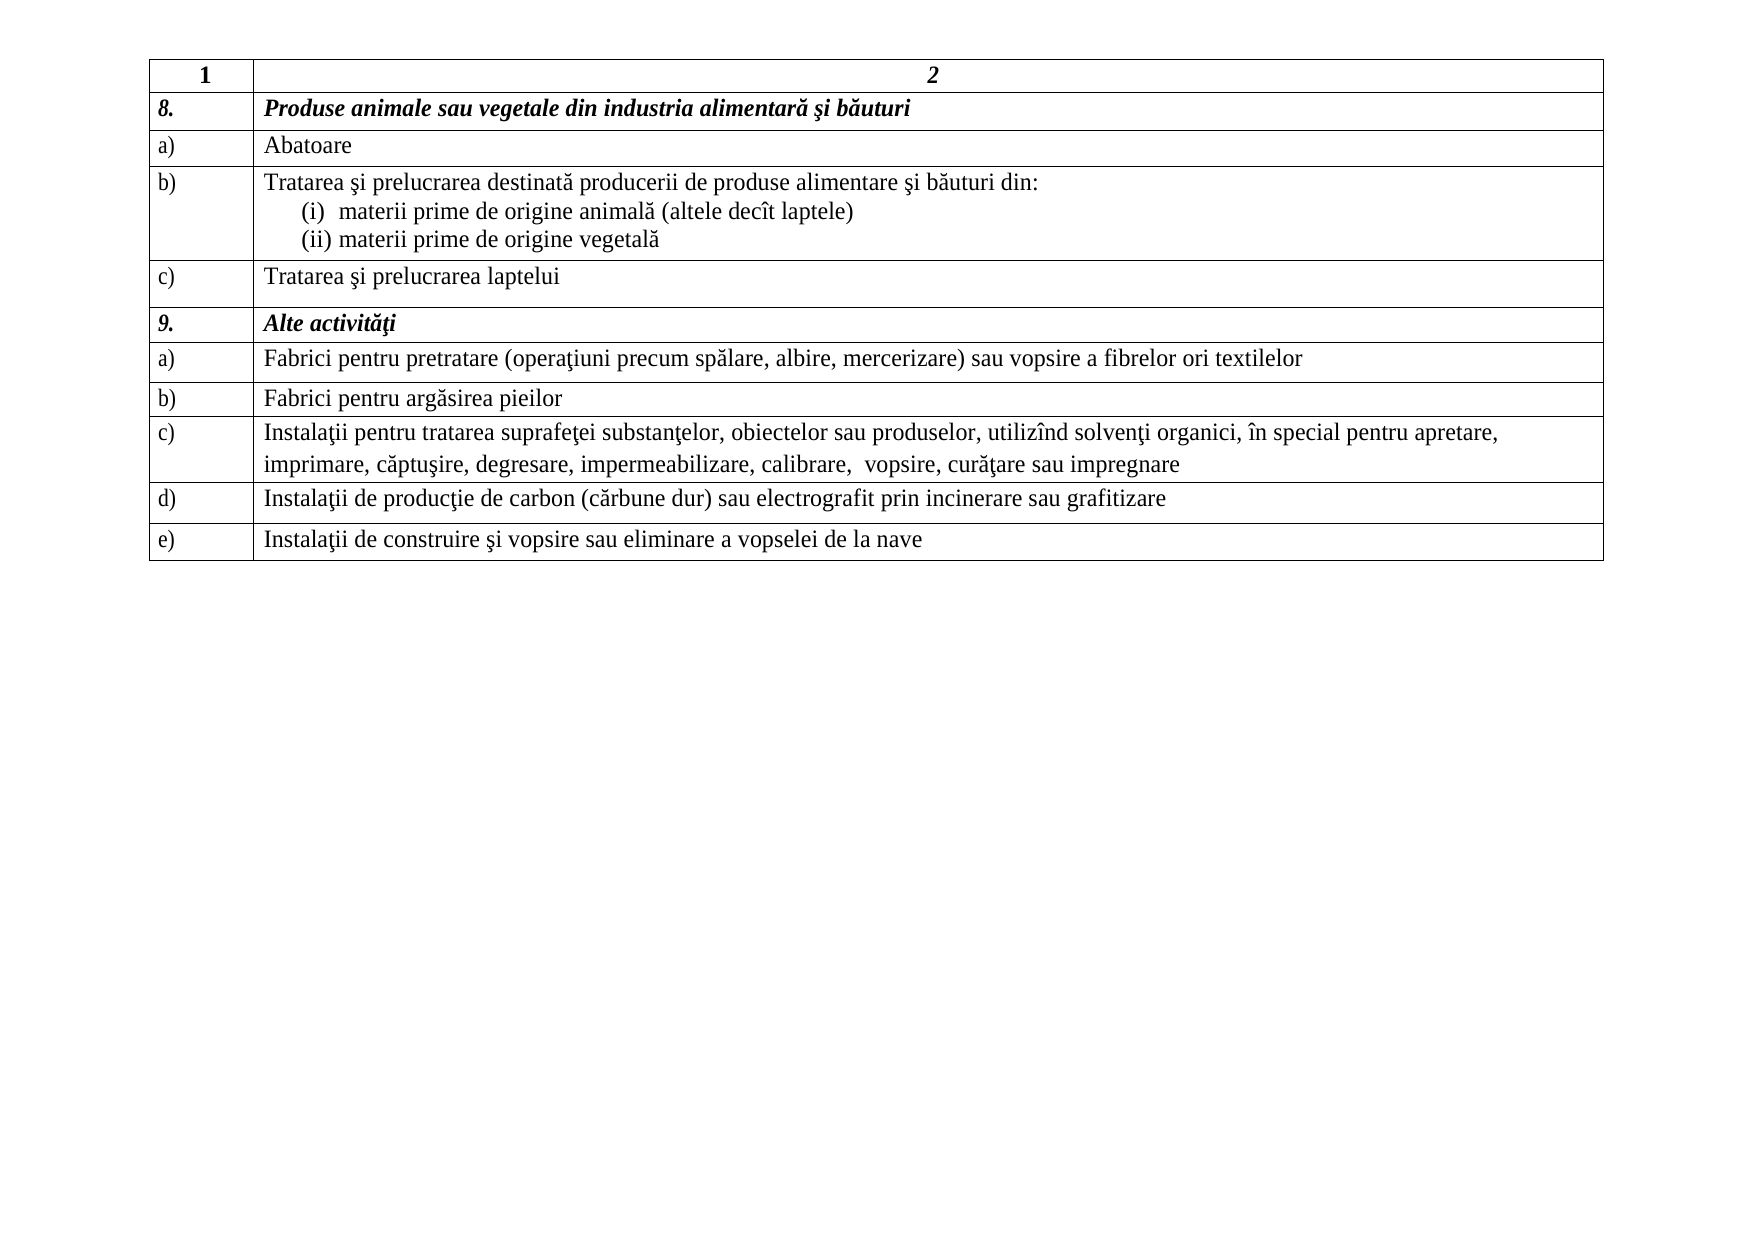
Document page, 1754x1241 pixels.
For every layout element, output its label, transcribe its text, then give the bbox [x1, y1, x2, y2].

table_cell c) [150, 417, 253, 482]
table_cell 9. [150, 308, 253, 342]
table_cell Abatoare [254, 131, 1603, 166]
table_cell b) [150, 167, 253, 260]
table_cell a) [150, 131, 253, 166]
table_cell Produse animale sau vegetale din industria alimentară şi băuturi [254, 93, 1603, 129]
table_cell Instalaţii de producţie de carbon (cărbune dur) sau electrografit prin incinerare sau grafitizare [254, 483, 1603, 523]
table_cell Alte activităţi [254, 308, 1603, 342]
table_cell c) [150, 261, 253, 307]
table_header 1 [150, 60, 253, 92]
table_cell Tratarea şi prelucrarea destinată producerii de produse alimentare şi băuturi din: materii prime de origine animală (altele decît laptele) materii prime de origine vegetală [254, 167, 1603, 260]
table_cell b) [150, 383, 253, 416]
table_cell e) [150, 524, 253, 559]
table_cell Instalaţii pentru tratarea suprafeţei substanţelor, obiectelor sau produselor, utilizînd solvenţi organici, în special pentru apretare, imprimare, căptuşire, degresare, impermeabilizare, calibrare, vopsire, curăţare sau impregnare [254, 417, 1603, 482]
table_cell Fabrici pentru argăsirea pieilor [254, 383, 1603, 416]
table_cell Instalaţii de construire şi vopsire sau eliminare a vopselei de la nave [254, 524, 1603, 559]
table_header 2 [254, 60, 1603, 92]
table_cell Fabrici pentru pretratare (operaţiuni precum spălare, albire, mercerizare) sau vopsire a fibrelor ori textilelor [254, 343, 1603, 382]
table_cell 8. [150, 93, 253, 129]
table_cell a) [150, 343, 253, 382]
table_cell d) [150, 483, 253, 523]
table_cell Tratarea şi prelucrarea laptelui [254, 261, 1603, 307]
